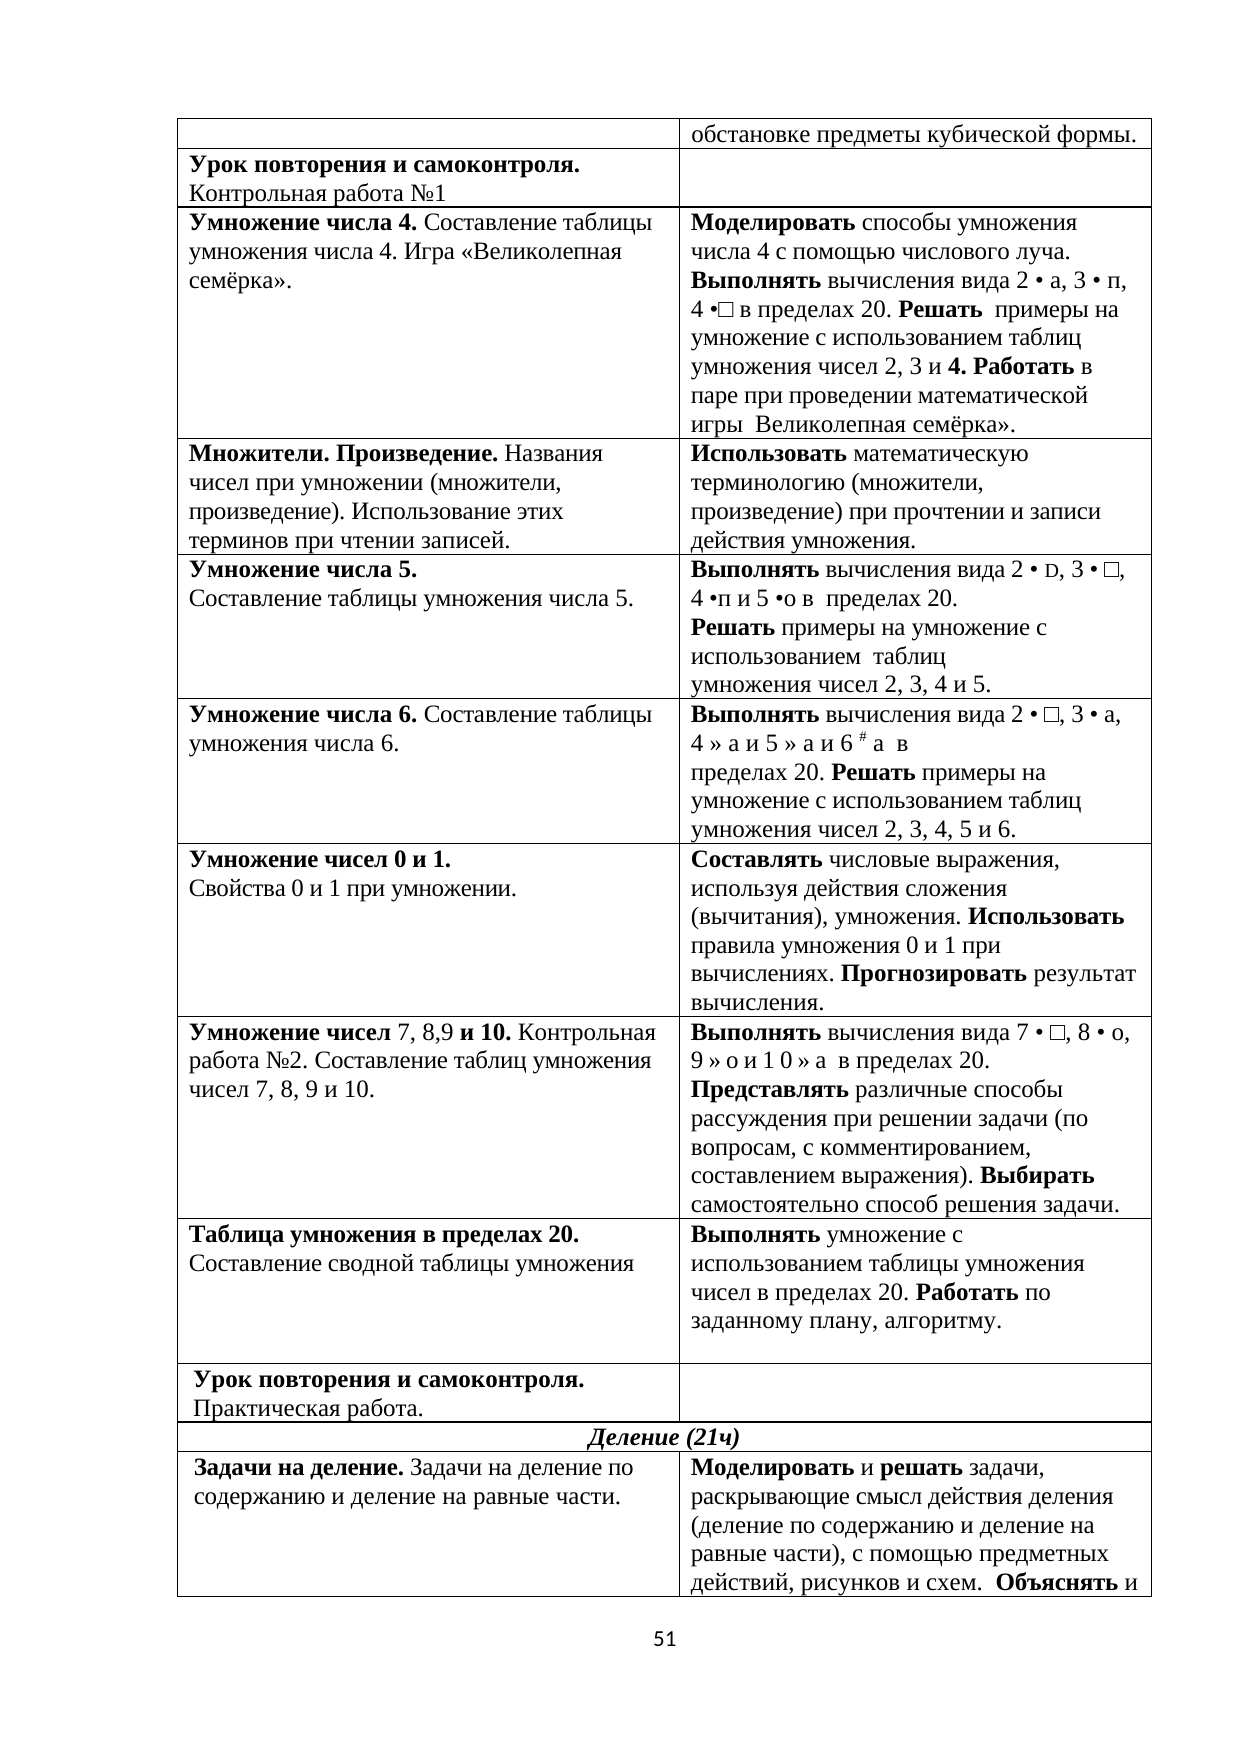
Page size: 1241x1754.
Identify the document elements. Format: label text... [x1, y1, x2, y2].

table_cell Умножение чисел 7, 8,9 и 10. Контрольная работа №2. Составление таблиц умножения чисел 7, 8, 9 и 10. [178, 1017, 679, 1218]
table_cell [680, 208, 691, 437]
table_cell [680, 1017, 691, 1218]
table_cell [680, 149, 1151, 206]
table_cell Умножение числа 5. Составление таблицы умножения числа 5. [178, 555, 679, 698]
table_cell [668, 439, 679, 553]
table_cell Таблица умножения в пределах 20. Составление сводной таблицы умножения [178, 1219, 679, 1363]
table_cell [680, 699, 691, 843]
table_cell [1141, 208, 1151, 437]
table_cell [680, 1364, 1151, 1421]
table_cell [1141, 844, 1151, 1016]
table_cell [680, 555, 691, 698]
table_cell Урок повторения и самоконтроля. Контрольная работа №1 [178, 149, 679, 206]
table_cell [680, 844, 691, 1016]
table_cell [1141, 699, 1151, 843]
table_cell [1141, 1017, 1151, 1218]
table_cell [178, 1452, 679, 1596]
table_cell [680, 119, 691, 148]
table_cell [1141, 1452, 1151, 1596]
table_cell Деление (21ч) [178, 1423, 1151, 1451]
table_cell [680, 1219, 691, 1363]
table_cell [178, 119, 679, 148]
table_cell Умножение чисел 0 и 1. Свойства 0 и 1 при умножении. [178, 844, 679, 1016]
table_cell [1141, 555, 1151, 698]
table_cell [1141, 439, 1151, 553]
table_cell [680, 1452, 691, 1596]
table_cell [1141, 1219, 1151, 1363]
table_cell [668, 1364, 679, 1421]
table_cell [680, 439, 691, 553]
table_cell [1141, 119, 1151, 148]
table_cell Умножение числа 6. Составление таблицы умножения числа 6. [178, 699, 679, 843]
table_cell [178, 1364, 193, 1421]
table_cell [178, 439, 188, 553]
table_cell Умножение числа 4. Составление таблицы умножения числа 4. Игра «Великолепная семёрка». [178, 208, 679, 437]
